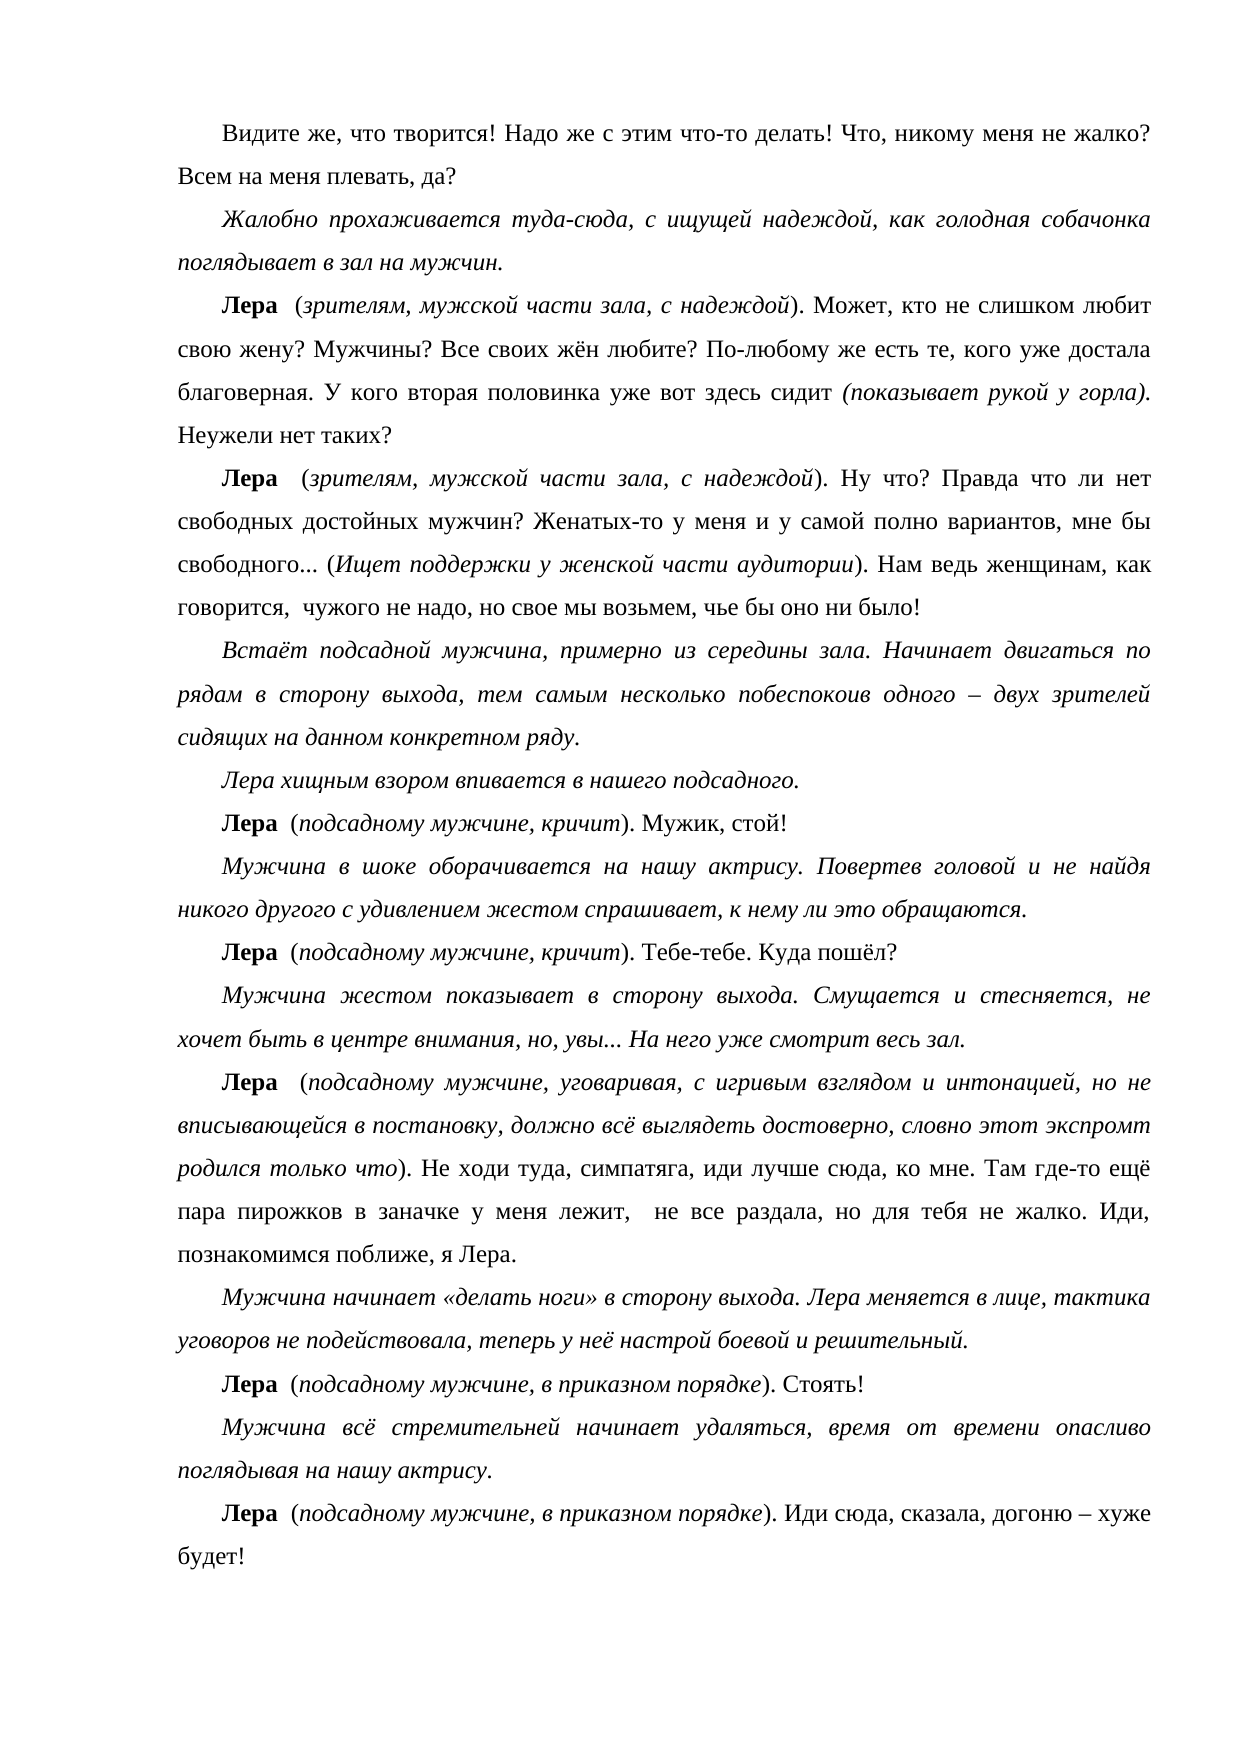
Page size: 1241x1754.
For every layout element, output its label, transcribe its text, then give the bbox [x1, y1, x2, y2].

text Лера (подсадному мужчине, кричит). Тебе-тебе. Куда пошёл? [177, 937, 1152, 966]
text Лера (зрителям, мужской части зала, с надеждой). Ну что? Правда что ли нет свободных достойных мужчин? Женатых-то у меня и у самой полно вариантов, мне бы свободного... (Ищет поддержки у женской части аудитории). Нам ведь женщинам, как говорится, чужого не надо, но свое мы возьмем, чье бы оно ни было! [177, 463, 1152, 621]
text Лера (подсадному мужчине, уговаривая, с игривым взглядом и интонацией, но не вписывающейся в постановку, должно всё выглядеть достоверно, словно этот экспромт родился только что). Не ходи туда, симпатяга, иди лучше сюда, ко мне. Там где-то ещё пара пирожков в заначке у меня лежит, не все раздала, но для тебя не жалко. Иди, познакомимся поближе, я Лера. [177, 1067, 1152, 1268]
text Видите же, что творится! Надо же с этим что-то делать! Что, никому меня не жалко? Всем на меня плевать, да? [177, 118, 1152, 190]
text Мужчина в шоке оборачивается на нашу актрису. Повертев головой и не найдя никого другого с удивлением жестом спрашивает, к нему ли это обращаются. [177, 851, 1152, 923]
text Мужчина всё стремительней начинает удаляться, время от времени опасливо поглядывая на нашу актрису. [177, 1412, 1152, 1484]
text Лера (подсадному мужчине, в приказном порядке). Иди сюда, сказала, догоню – хуже будет! [177, 1498, 1152, 1570]
text Жалобно прохаживается туда-сюда, с ищущей надеждой, как голодная собачонка поглядывает в зал на мужчин. [177, 204, 1152, 276]
text Лера (подсадному мужчине, кричит). Мужик, стой! [177, 808, 1152, 837]
text Встаёт подсадной мужчина, примерно из середины зала. Начинает двигаться по рядам в сторону выхода, тем самым несколько побеспокоив одного – двух зрителей сидящих на данном конкретном ряду. [177, 636, 1152, 751]
text Мужчина жестом показывает в сторону выхода. Смущается и стесняется, не хочет быть в центре внимания, но, увы... На него уже смотрит весь зал. [177, 981, 1152, 1052]
text Лера (подсадному мужчине, в приказном порядке). Стоять! [177, 1369, 1152, 1397]
text Мужчина начинает «делать ноги» в сторону выхода. Лера меняется в лице, тактика уговоров не подействовала, теперь у неё настрой боевой и решительный. [177, 1282, 1152, 1354]
text Лера хищным взором впивается в нашего подсадного. [177, 765, 1152, 794]
text Лера (зрителям, мужской части зала, с надеждой). Может, кто не слишком любит свою жену? Мужчины? Все своих жён любите? По-любому же есть те, кого уже достала благоверная. У кого вторая половинка уже вот здесь сидит (показывает рукой у горла). Неужели нет таких? [177, 291, 1152, 449]
